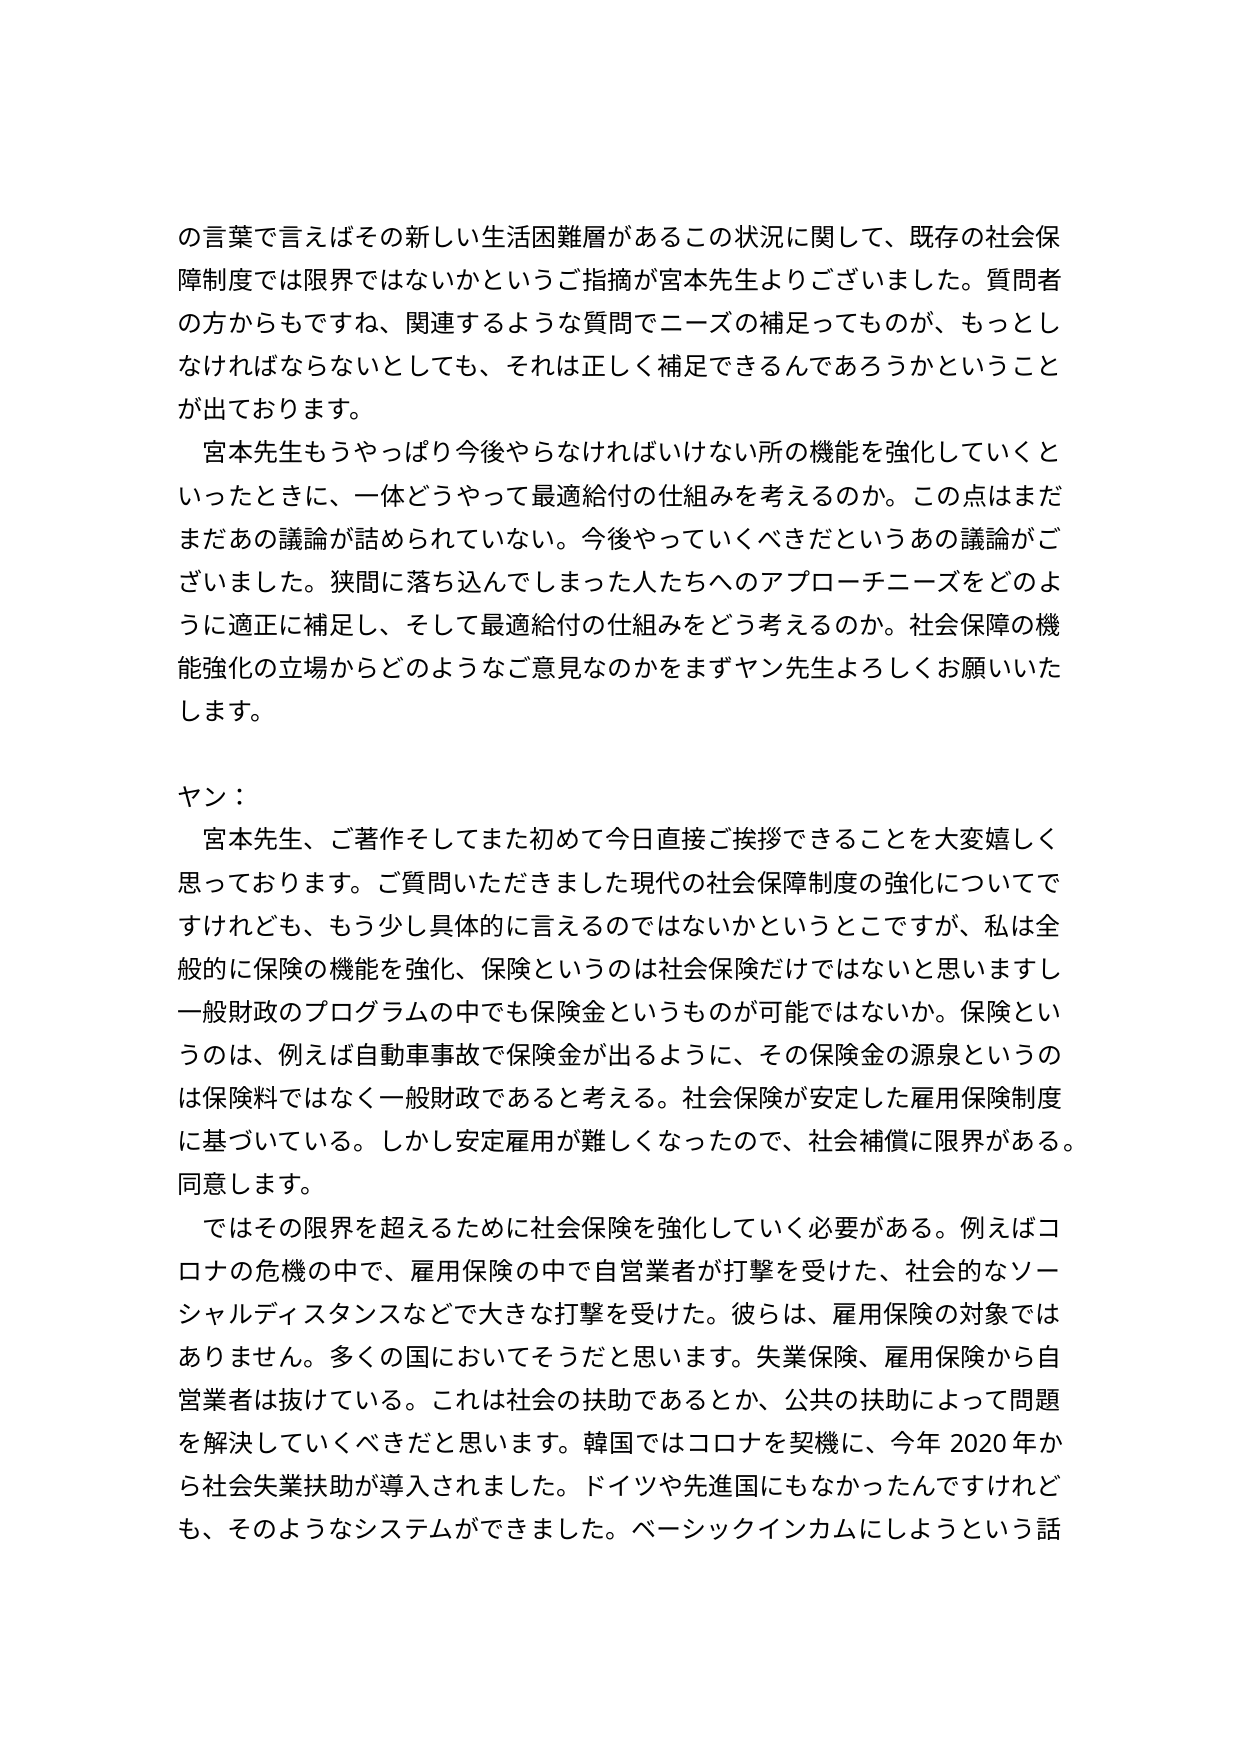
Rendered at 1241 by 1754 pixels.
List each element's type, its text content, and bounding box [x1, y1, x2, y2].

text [177, 819, 1063, 1547]
text 宮本先生もうやっぱり今後やらなければいけない所の機能を強化していくといったときに、一体どうやって最適給付の仕組みを考えるのか。この点はまだまだあの議論が詰められていない。今後やっていくべきだというあの議論がございました。狭間に落ち込んでしまった人たちへのアプローチニーズをどのように適正に補足し、そして最適給付の仕組みをどう考えるのか。社会保障の機能強化の立場からどのようなご意見なのかをまずヤン先生よろしくお願いいたします。 [177, 432, 1063, 728]
text ヤン： [177, 776, 1063, 814]
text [177, 217, 1063, 427]
